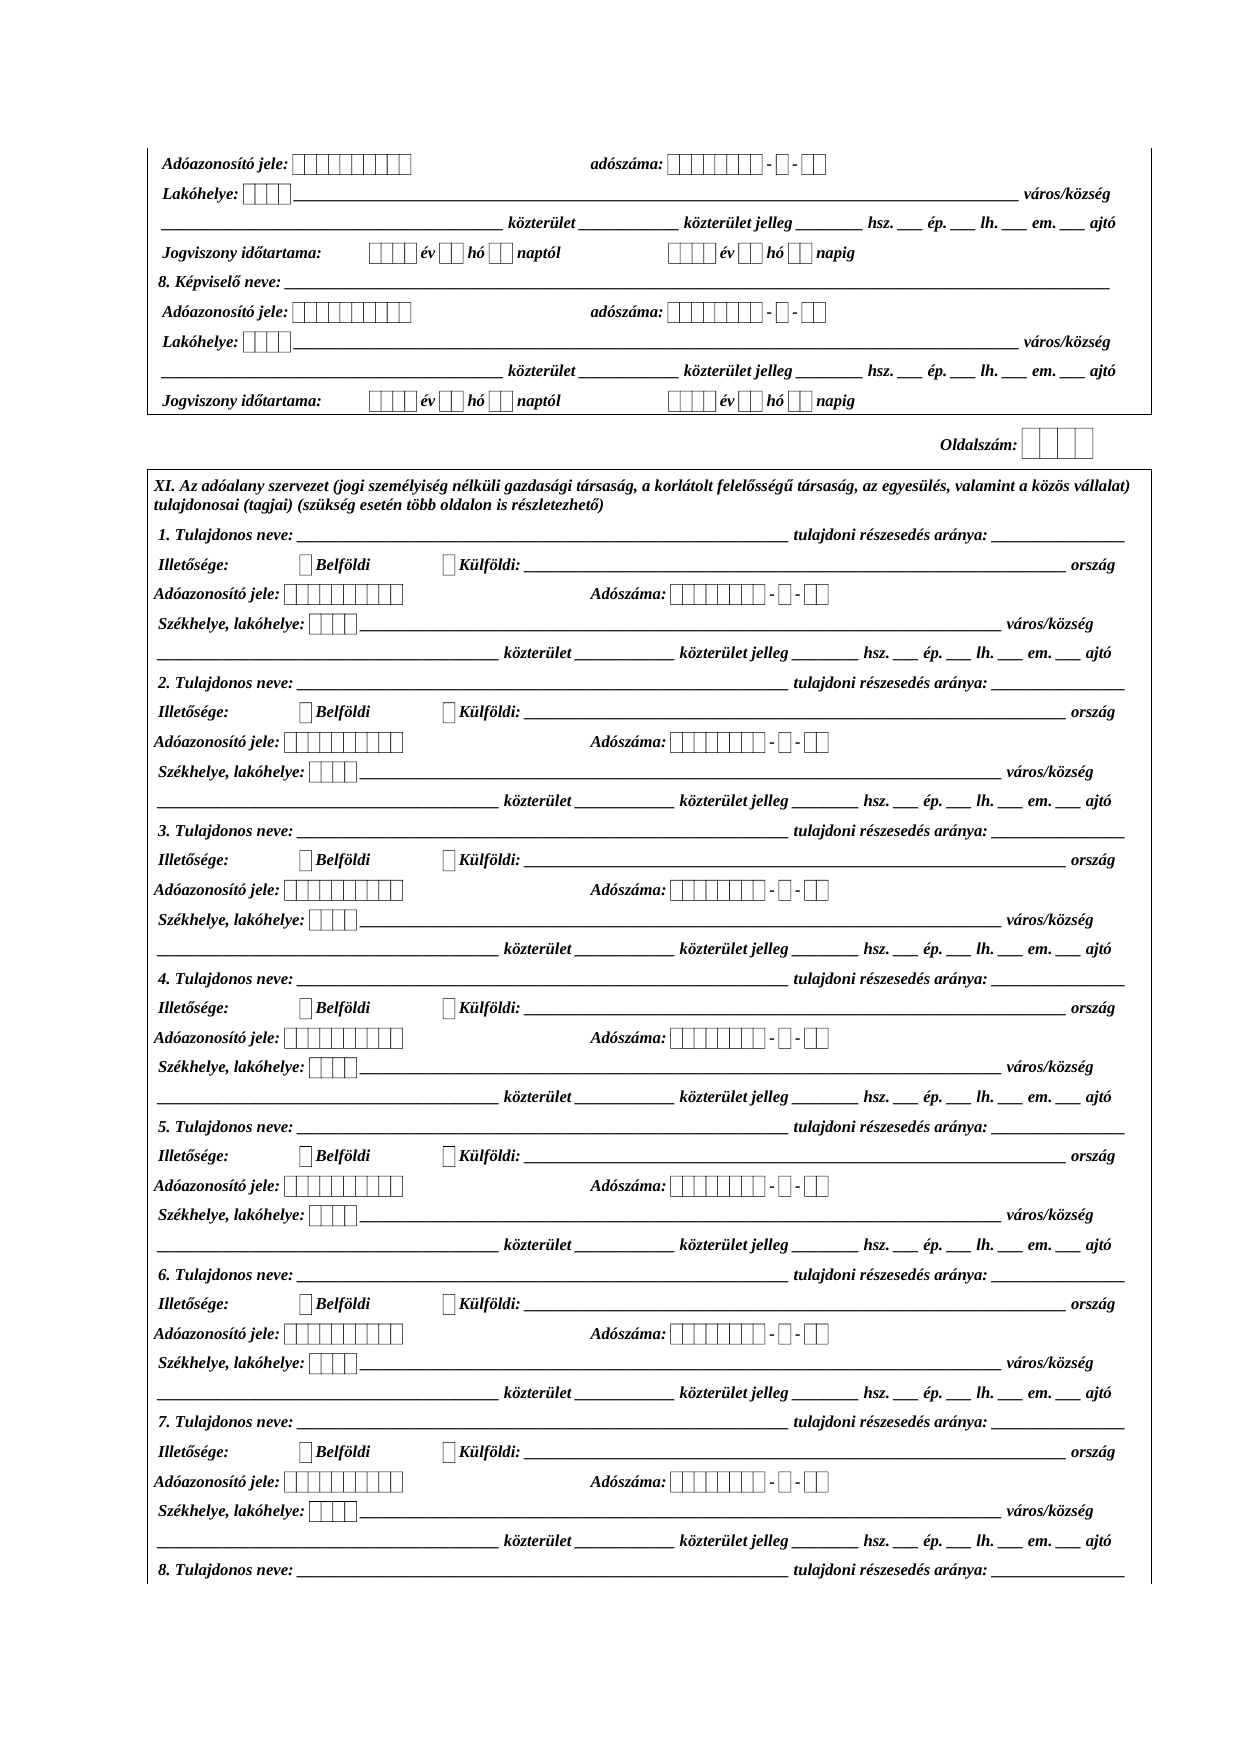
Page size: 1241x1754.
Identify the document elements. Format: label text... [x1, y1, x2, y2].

table_cell Székhelye, lakóhelye: ████ _____________________________________________________________________________ város/község [148, 755, 1151, 785]
table_cell Adóazonosító jele: ██████████ Adószáma: ████████ - █ - ██ [148, 874, 1151, 903]
table_cell Illetősége: █ Belföldi █ Külföldi: _________________________________________________________________ ország [148, 992, 1151, 1021]
table_cell 5. Tulajdonos neve: ___________________________________________________________ tulajdoni részesedés aránya: ________________ [148, 1110, 1151, 1140]
table_header XI. Az adóalany szervezet (jogi személyiség nélküli gazdasági társaság, a korlátolt felelősségű társaság, az egyesülés, valamint a közös vállalat) tulajdonosai (tagjai) (szükség esetén több oldalon is részletezhető) [148, 470, 1151, 518]
table_cell Adóazonosító jele: ██████████ Adószáma: ████████ - █ - ██ [148, 1021, 1151, 1051]
table_cell 3. Tulajdonos neve: ___________________________________________________________ tulajdoni részesedés aránya: ________________ [148, 814, 1151, 844]
table_cell _________________________________________ közterület ____________ közterület jelleg ________ hsz. ___ ép. ___ lh. ___ em. ___ ajtó [148, 933, 1151, 962]
table_cell Adóazonosító jele: ██████████ Adószáma: ████████ - █ - ██ [148, 1169, 1151, 1199]
table_cell Adóazonosító jele: ██████████ Adószáma: ████████ - █ - ██ [148, 1465, 1151, 1495]
table_cell Jogviszony időtartama: ████ év ██ hó ██ naptól ████ év ██ hó ██ napig [148, 384, 1151, 414]
table_cell Székhelye, lakóhelye: ████ _____________________________________________________________________________ város/község [148, 1347, 1151, 1376]
table_cell _________________________________________ közterület ____________ közterület jelleg ________ hsz. ___ ép. ___ lh. ___ em. ___ ajtó [148, 207, 1151, 236]
table_cell _________________________________________ közterület ____________ közterület jelleg ________ hsz. ___ ép. ___ lh. ___ em. ___ ajtó [148, 785, 1151, 814]
table_cell _________________________________________ közterület ____________ közterület jelleg ________ hsz. ___ ép. ___ lh. ___ em. ___ ajtó [148, 1081, 1151, 1110]
table_cell 4. Tulajdonos neve: ___________________________________________________________ tulajdoni részesedés aránya: ________________ [148, 962, 1151, 992]
table_cell _________________________________________ közterület ____________ közterület jelleg ________ hsz. ___ ép. ___ lh. ___ em. ___ ajtó [148, 1376, 1151, 1406]
table_cell 8. Képviselő neve: ___________________________________________________________________________________________________ [148, 266, 1151, 296]
table_cell Adóazonosító jele: ██████████ Adószáma: ████████ - █ - ██ [148, 578, 1151, 607]
table_cell Illetősége: █ Belföldi █ Külföldi: _________________________________________________________________ ország [148, 1436, 1151, 1465]
table_cell 6. Tulajdonos neve: ___________________________________________________________ tulajdoni részesedés aránya: ________________ [148, 1258, 1151, 1288]
table_cell 2. Tulajdonos neve: ___________________________________________________________ tulajdoni részesedés aránya: ________________ [148, 666, 1151, 696]
table_cell Illetősége: █ Belföldi █ Külföldi: _________________________________________________________________ ország [148, 548, 1151, 578]
table_cell 1. Tulajdonos neve: ___________________________________________________________ tulajdoni részesedés aránya: ________________ [148, 519, 1151, 548]
table_cell Székhelye, lakóhelye: ████ _____________________________________________________________________________ város/község [148, 1051, 1151, 1081]
table_cell _________________________________________ közterület ____________ közterület jelleg ________ hsz. ___ ép. ___ lh. ___ em. ___ ajtó [148, 1229, 1151, 1258]
table_cell Adóazonosító jele: ██████████ adószáma: ████████ - █ - ██ [148, 148, 1151, 177]
table_cell Székhelye, lakóhelye: ████ _____________________________________________________________________________ város/község [148, 607, 1151, 637]
table_cell Adóazonosító jele: ██████████ Adószáma: ████████ - █ - ██ [148, 726, 1151, 755]
table_cell Illetősége: █ Belföldi █ Külföldi: _________________________________________________________________ ország [148, 844, 1151, 873]
text Oldalszám: ████ [148, 427, 1021, 456]
table_cell Illetősége: █ Belföldi █ Külföldi: _________________________________________________________________ ország [148, 696, 1151, 726]
table_cell Székhelye, lakóhelye: ████ _____________________________________________________________________________ város/község [148, 1495, 1151, 1524]
table_cell Adóazonosító jele: ██████████ adószáma: ████████ - █ - ██ [148, 296, 1151, 325]
table_cell Lakóhelye: ████ _______________________________________________________________________________________ város/község [148, 325, 1151, 355]
table_cell Jogviszony időtartama: ████ év ██ hó ██ naptól ████ év ██ hó ██ napig [148, 236, 1151, 266]
table_cell Illetősége: █ Belföldi █ Külföldi: _________________________________________________________________ ország [148, 1288, 1151, 1317]
table_cell _________________________________________ közterület ____________ közterület jelleg ________ hsz. ___ ép. ___ lh. ___ em. ___ ajtó [148, 637, 1151, 666]
table_cell Adóazonosító jele: ██████████ Adószáma: ████████ - █ - ██ [148, 1317, 1151, 1347]
table_cell Székhelye, lakóhelye: ████ _____________________________________________________________________________ város/község [148, 903, 1151, 933]
table_cell Lakóhelye: ████ _______________________________________________________________________________________ város/község [148, 177, 1151, 207]
table_cell Székhelye, lakóhelye: ████ _____________________________________________________________________________ város/község [148, 1199, 1151, 1228]
table_cell 7. Tulajdonos neve: ___________________________________________________________ tulajdoni részesedés aránya: ________________ [148, 1406, 1151, 1436]
table_cell _________________________________________ közterület ____________ közterület jelleg ________ hsz. ___ ép. ___ lh. ___ em. ___ ajtó [148, 1524, 1151, 1554]
table_cell 8. Tulajdonos neve: ___________________________________________________________ tulajdoni részesedés aránya: ________________ [148, 1554, 1151, 1583]
table_cell _________________________________________ közterület ____________ közterület jelleg ________ hsz. ___ ép. ___ lh. ___ em. ___ ajtó [148, 355, 1151, 384]
table_cell Illetősége: █ Belföldi █ Külföldi: _________________________________________________________________ ország [148, 1140, 1151, 1169]
